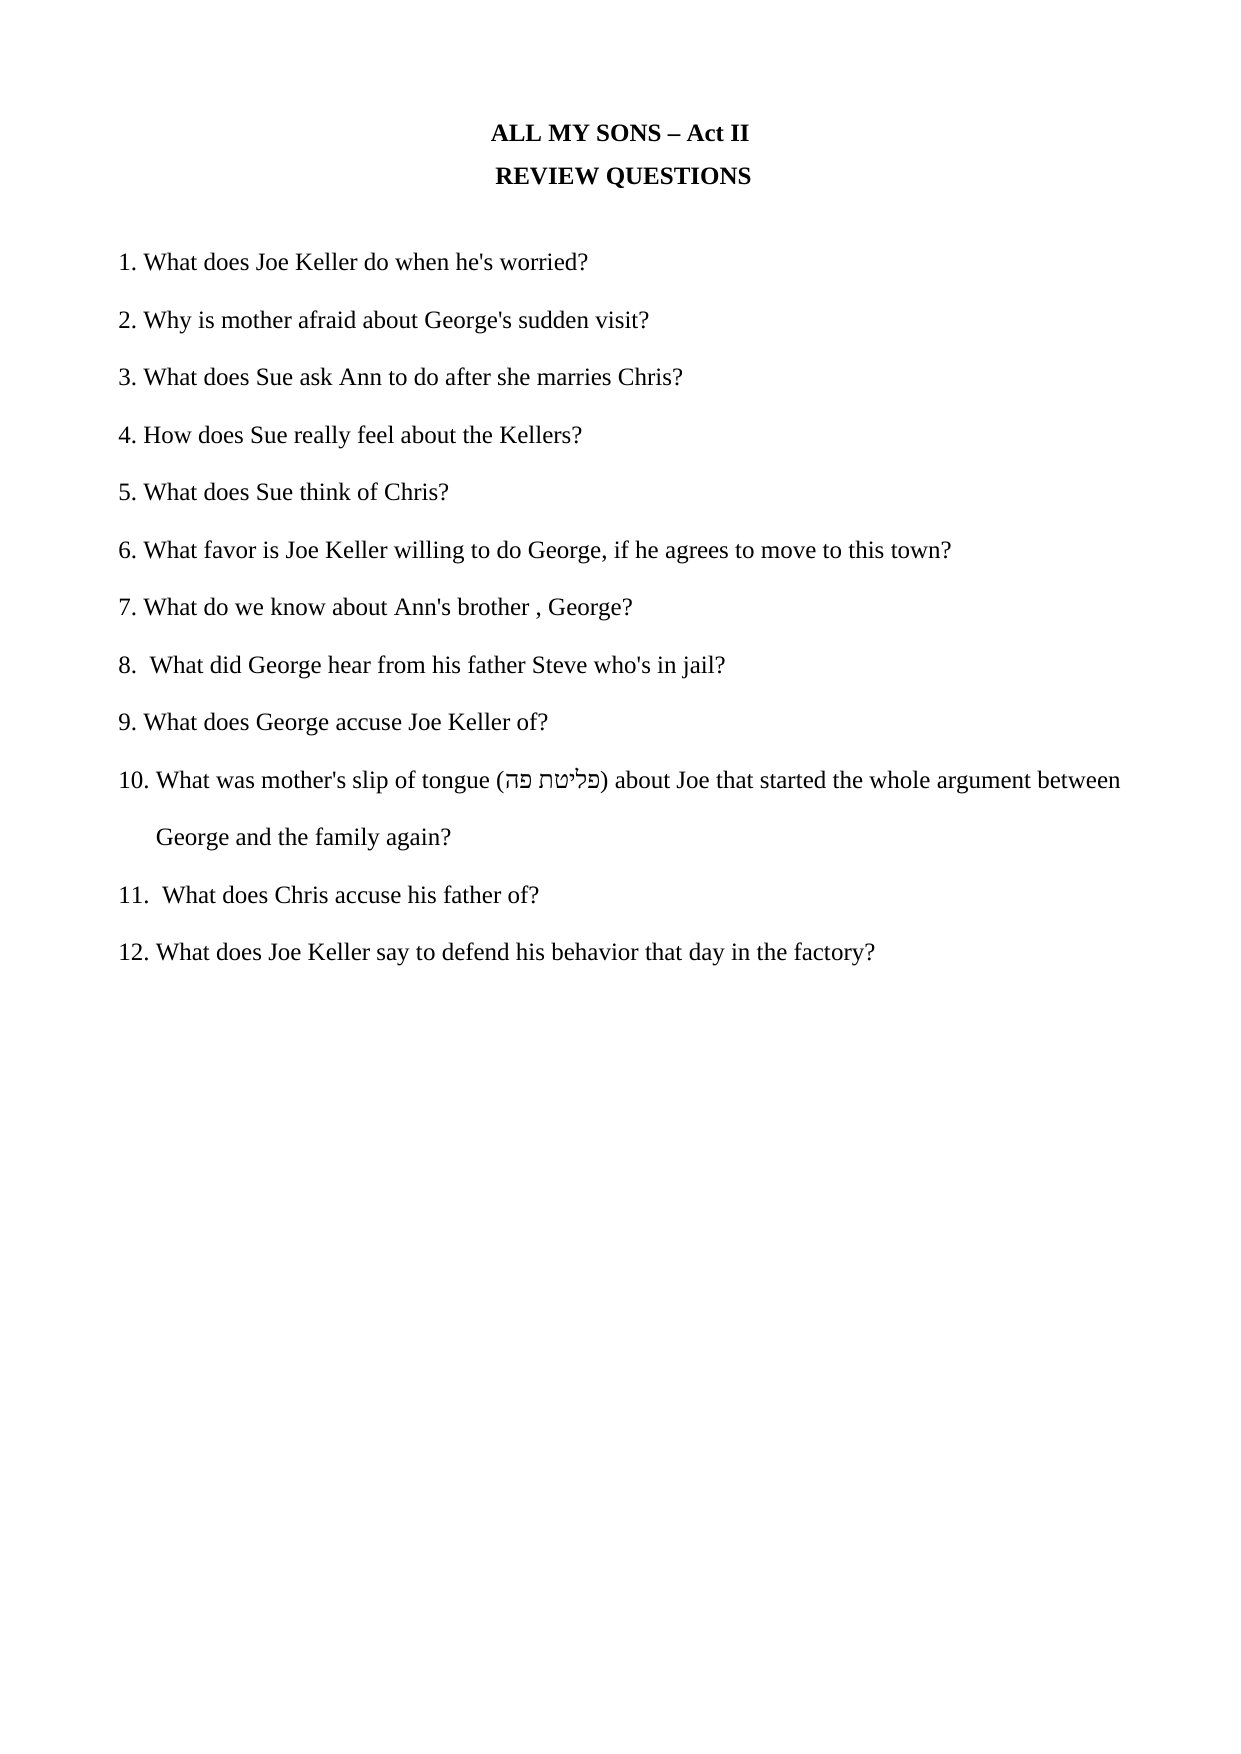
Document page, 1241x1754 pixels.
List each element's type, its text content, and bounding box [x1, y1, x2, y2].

text REVIEW QUESTIONS [118, 161, 1122, 190]
text 5. What does Sue think of Chris? [118, 477, 1122, 506]
text 12. What does Joe Keller say to defend his behavior that day in the factory? [118, 937, 1122, 966]
text ALL MY SONS – Act II [118, 118, 1122, 147]
text 1. What does Joe Keller do when he's worried? [118, 247, 1122, 276]
text 7. What do we know about Ann's brother , George? [118, 592, 1122, 621]
text 11. What does Chris accuse his father of? [118, 880, 1122, 909]
text 10. What was mother's slip of tongue (פליטת פה) about Joe that started the whole argument between [118, 765, 1122, 794]
text 6. What favor is Joe Keller willing to do George, if he agrees to move to this town? [118, 535, 1122, 564]
text 9. What does George accuse Joe Keller of? [118, 707, 1122, 736]
text 2. Why is mother afraid about George's sudden visit? [118, 305, 1122, 334]
text 3. What does Sue ask Ann to do after she marries Chris? [118, 362, 1122, 391]
text George and the family again? [118, 822, 1122, 851]
text 4. How does Sue really feel about the Kellers? [118, 420, 1122, 449]
text 8. What did George hear from his father Steve who's in jail? [118, 650, 1122, 679]
